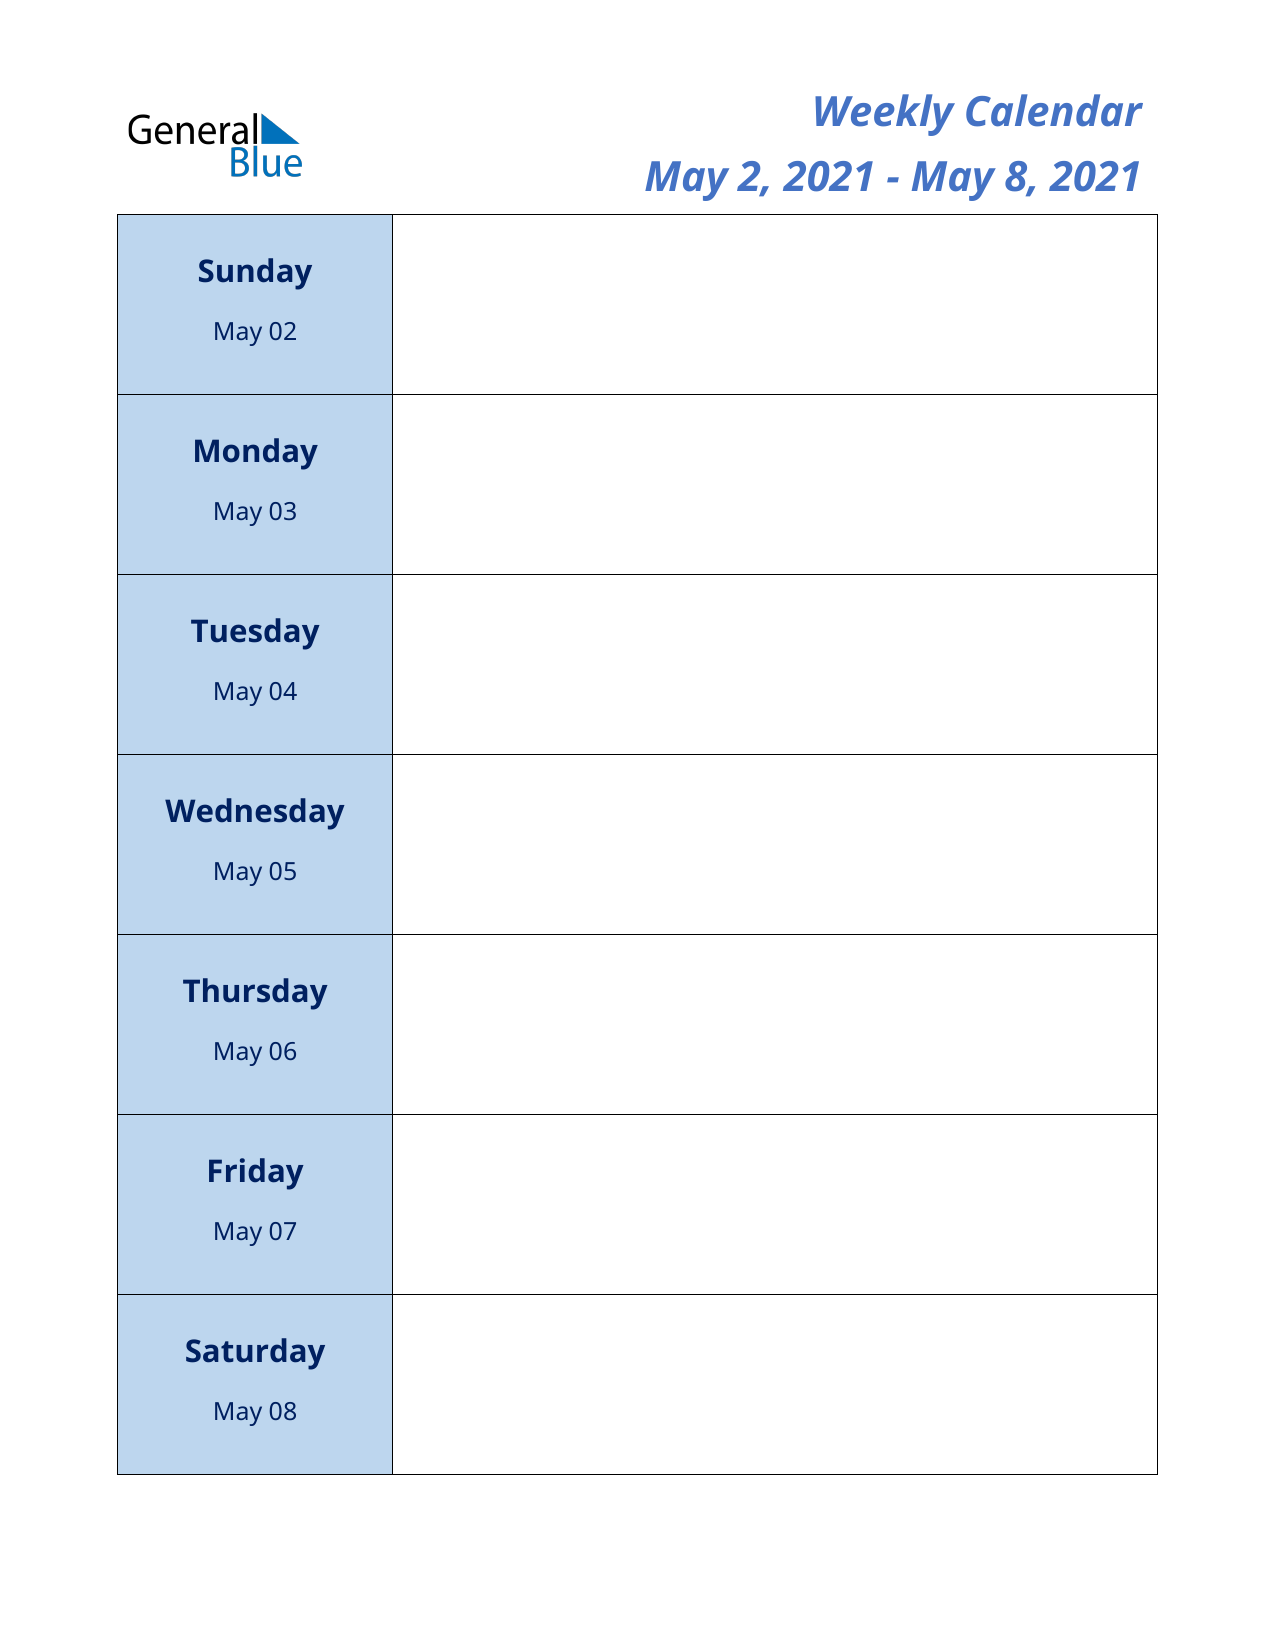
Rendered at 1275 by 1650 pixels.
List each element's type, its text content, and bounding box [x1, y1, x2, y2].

table_cell Thursday May 06 [118, 935, 392, 1114]
table_cell Wednesday May 05 [118, 755, 392, 934]
table_header [117, 75, 392, 214]
table_cell [393, 1115, 1157, 1294]
table_cell [393, 935, 1157, 1114]
table_cell Saturday May 08 [118, 1295, 392, 1474]
table_cell [393, 215, 1157, 394]
table_cell [393, 755, 1157, 934]
table_cell Tuesday May 04 [118, 575, 392, 754]
table_cell [393, 1295, 1157, 1474]
table_cell Sunday May 02 [118, 215, 392, 394]
picture [128, 113, 302, 177]
table_cell Monday May 03 [118, 395, 392, 574]
table_cell [393, 395, 1157, 574]
table_cell Friday May 07 [118, 1115, 392, 1294]
table_header Weekly Calendar May 2, 2021 - May 8, 2021 [393, 75, 1158, 214]
table_cell [393, 575, 1157, 754]
